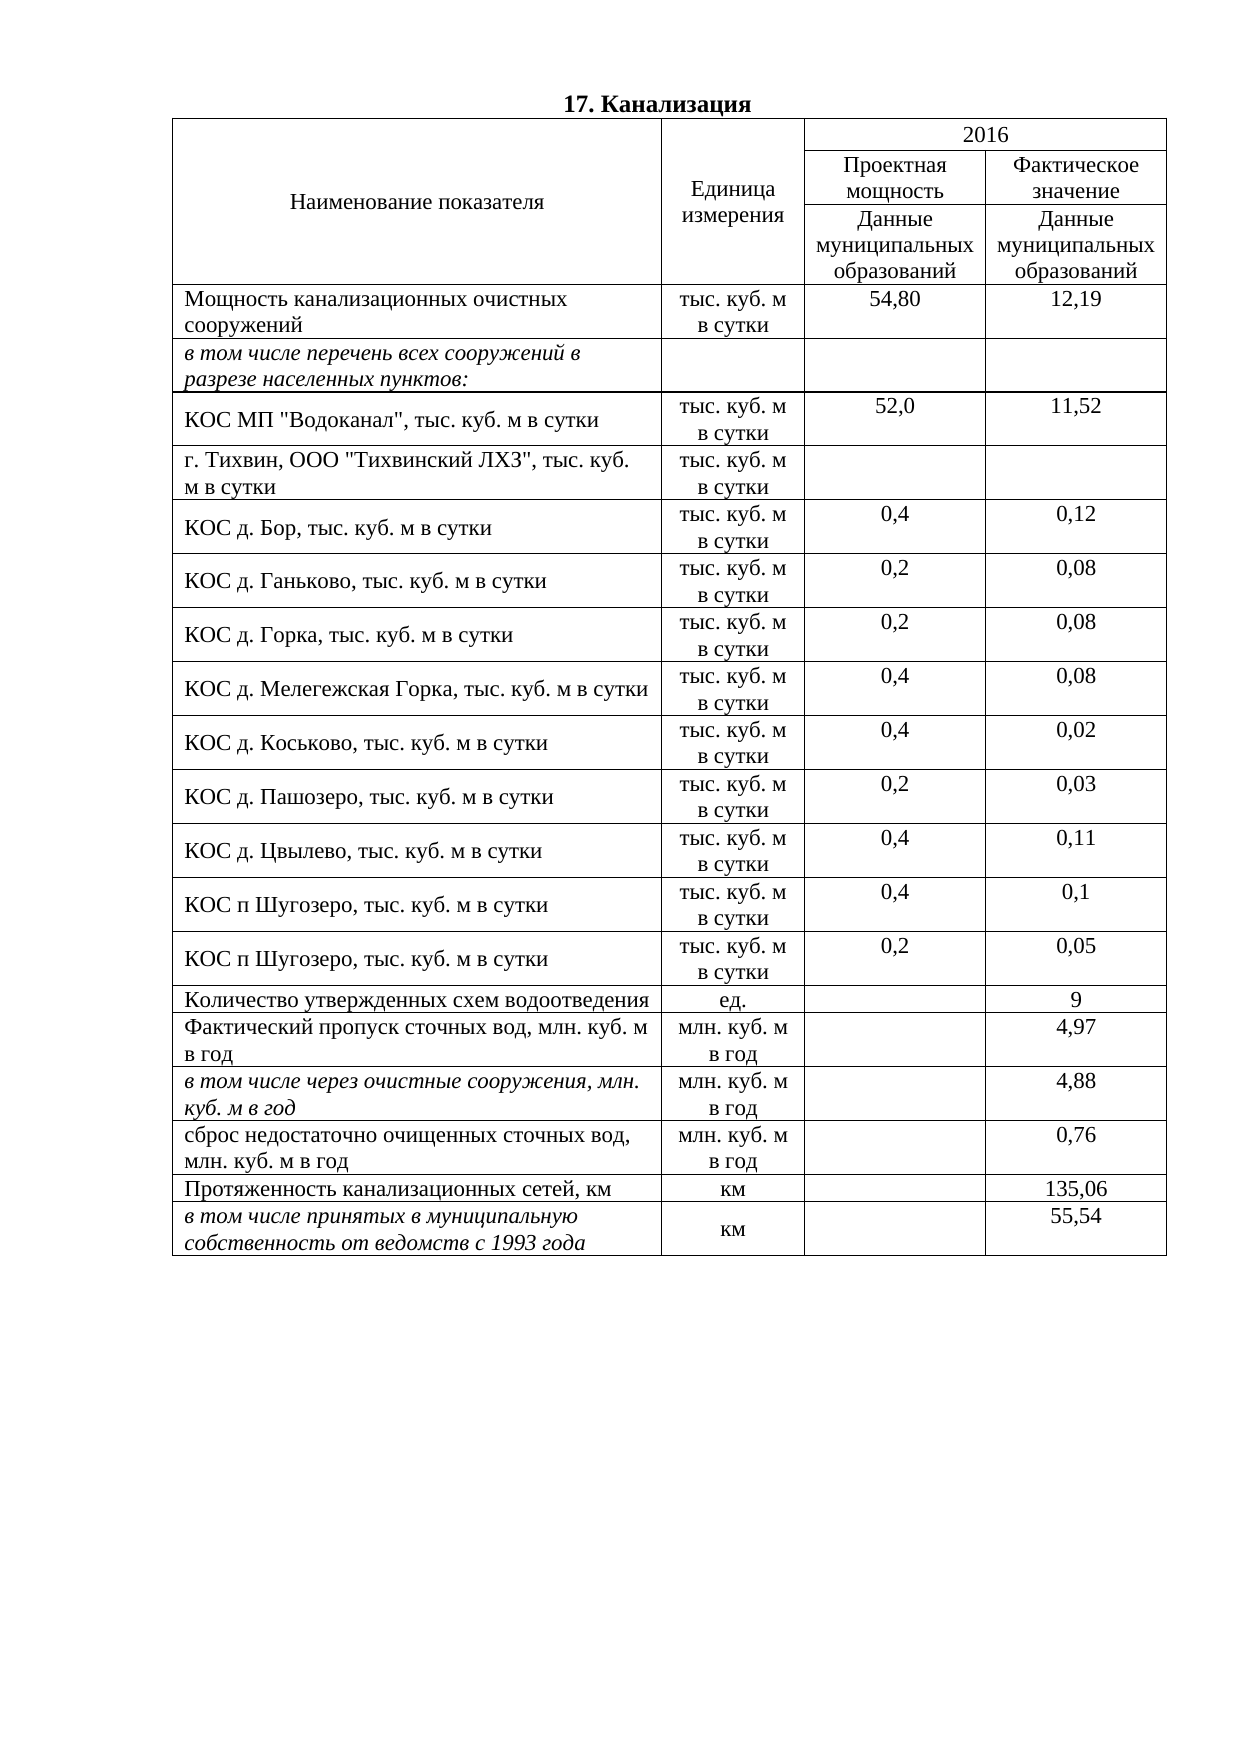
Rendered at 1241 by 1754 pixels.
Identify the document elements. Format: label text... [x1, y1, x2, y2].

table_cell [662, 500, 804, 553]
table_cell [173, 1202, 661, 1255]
text 17. Канализация [148, 89, 1167, 117]
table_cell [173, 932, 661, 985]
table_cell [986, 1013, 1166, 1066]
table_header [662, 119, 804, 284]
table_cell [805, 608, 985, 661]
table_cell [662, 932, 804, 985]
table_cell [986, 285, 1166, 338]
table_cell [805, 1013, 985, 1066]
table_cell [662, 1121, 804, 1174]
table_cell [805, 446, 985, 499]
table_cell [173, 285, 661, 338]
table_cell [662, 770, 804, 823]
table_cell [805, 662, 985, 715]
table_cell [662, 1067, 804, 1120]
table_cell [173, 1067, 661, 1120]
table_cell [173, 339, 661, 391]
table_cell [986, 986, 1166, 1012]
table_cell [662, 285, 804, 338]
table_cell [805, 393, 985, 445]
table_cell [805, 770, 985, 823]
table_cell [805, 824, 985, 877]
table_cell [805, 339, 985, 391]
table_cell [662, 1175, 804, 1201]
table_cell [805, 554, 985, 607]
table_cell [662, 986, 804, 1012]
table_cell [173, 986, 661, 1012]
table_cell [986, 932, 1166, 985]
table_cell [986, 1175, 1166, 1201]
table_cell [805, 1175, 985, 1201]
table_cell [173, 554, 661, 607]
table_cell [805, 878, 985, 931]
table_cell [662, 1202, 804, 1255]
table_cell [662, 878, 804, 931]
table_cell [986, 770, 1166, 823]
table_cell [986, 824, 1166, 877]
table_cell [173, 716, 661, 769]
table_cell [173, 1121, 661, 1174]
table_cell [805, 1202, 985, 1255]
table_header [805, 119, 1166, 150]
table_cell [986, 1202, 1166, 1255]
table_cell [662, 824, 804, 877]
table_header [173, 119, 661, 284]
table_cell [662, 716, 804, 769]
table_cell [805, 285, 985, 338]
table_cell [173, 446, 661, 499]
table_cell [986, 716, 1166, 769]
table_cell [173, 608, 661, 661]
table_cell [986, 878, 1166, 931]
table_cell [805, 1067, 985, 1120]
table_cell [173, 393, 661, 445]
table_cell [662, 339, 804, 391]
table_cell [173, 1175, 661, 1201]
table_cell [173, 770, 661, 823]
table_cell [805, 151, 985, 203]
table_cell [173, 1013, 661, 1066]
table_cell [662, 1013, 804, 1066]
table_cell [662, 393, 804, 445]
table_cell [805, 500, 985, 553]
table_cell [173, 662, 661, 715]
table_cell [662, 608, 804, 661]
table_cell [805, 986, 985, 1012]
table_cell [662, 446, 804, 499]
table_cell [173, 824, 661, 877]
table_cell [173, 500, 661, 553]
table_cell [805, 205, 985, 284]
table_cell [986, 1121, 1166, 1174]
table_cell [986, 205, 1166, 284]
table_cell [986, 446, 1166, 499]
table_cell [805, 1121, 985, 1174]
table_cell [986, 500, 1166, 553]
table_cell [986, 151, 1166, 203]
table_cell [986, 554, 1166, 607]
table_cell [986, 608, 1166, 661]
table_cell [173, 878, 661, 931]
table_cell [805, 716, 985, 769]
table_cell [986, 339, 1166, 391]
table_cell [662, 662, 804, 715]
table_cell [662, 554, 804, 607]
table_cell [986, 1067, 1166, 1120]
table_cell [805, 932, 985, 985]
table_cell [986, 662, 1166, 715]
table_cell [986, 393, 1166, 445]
